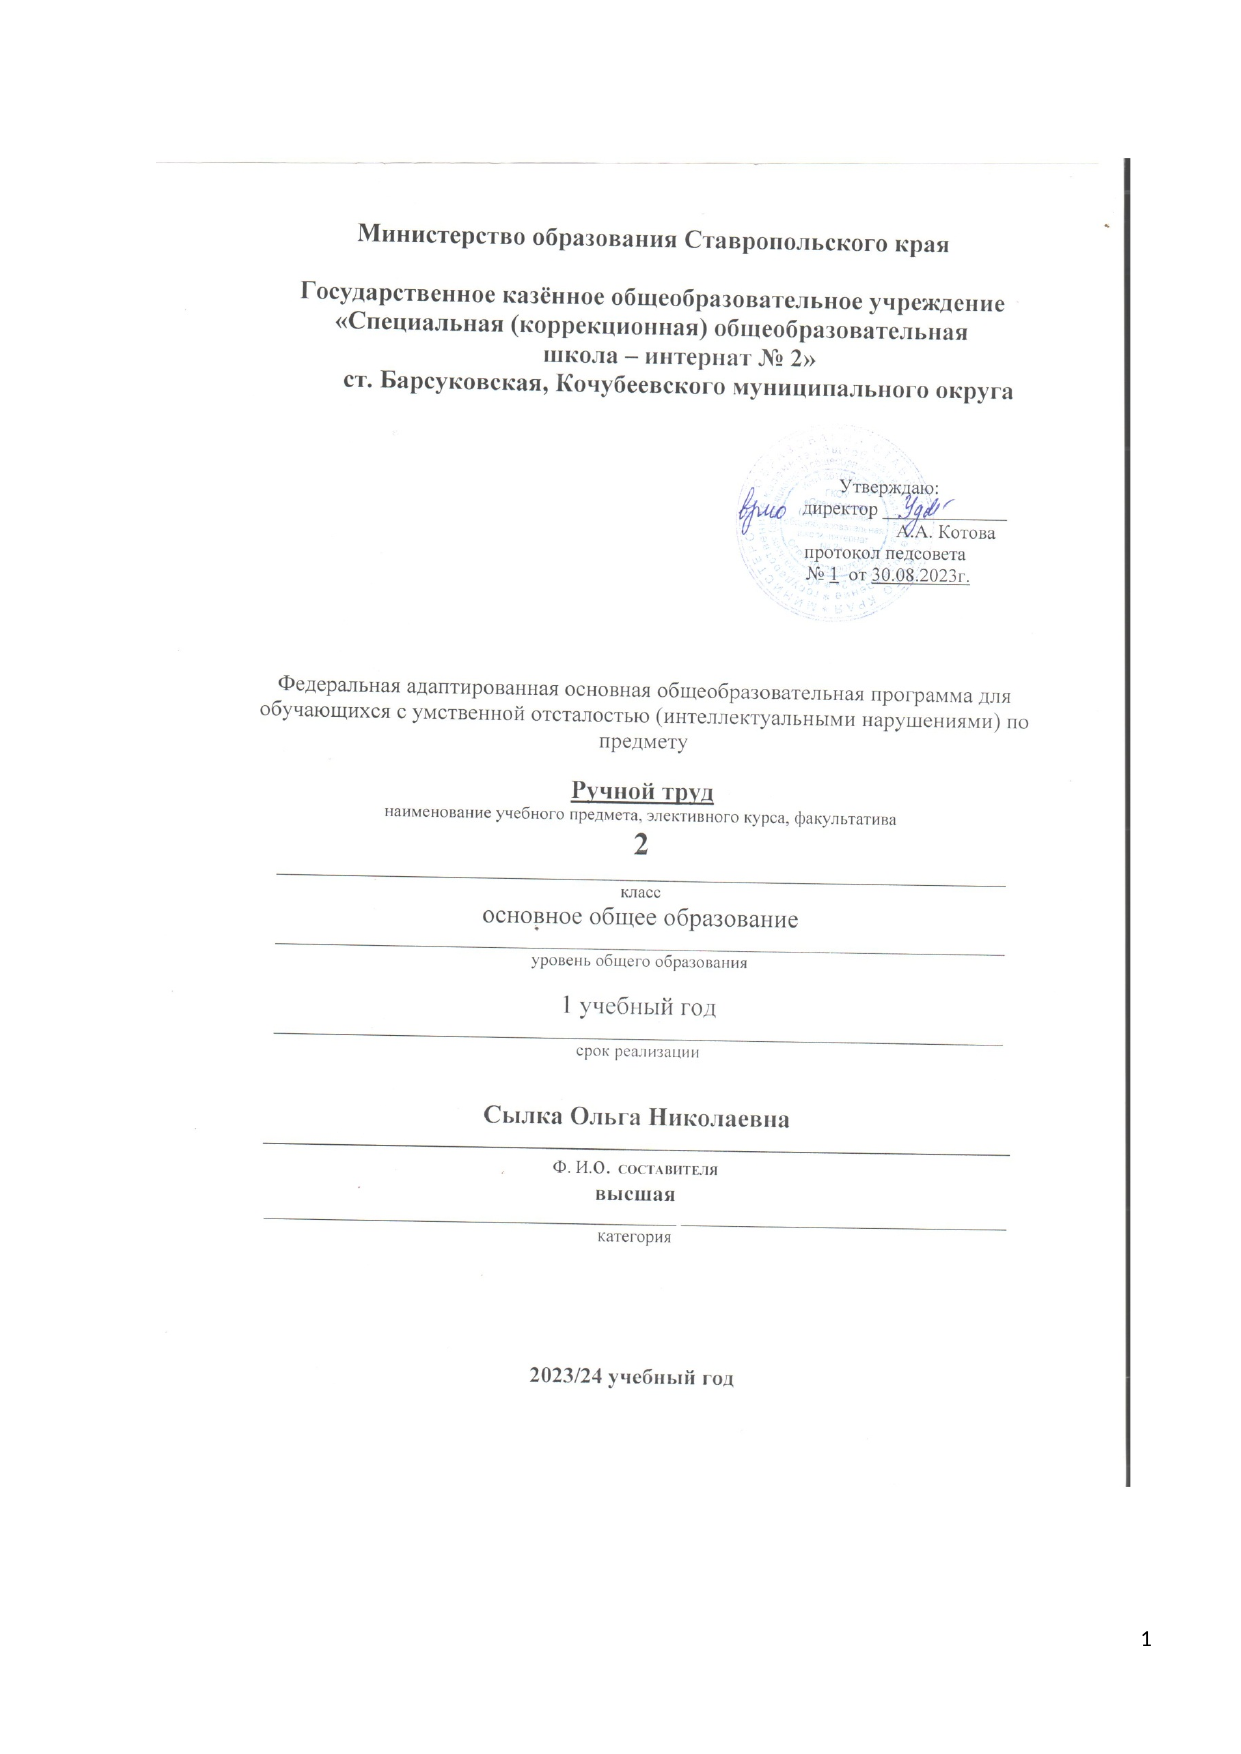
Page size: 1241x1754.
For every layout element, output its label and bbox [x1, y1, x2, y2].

picture [156, 151, 1131, 1491]
